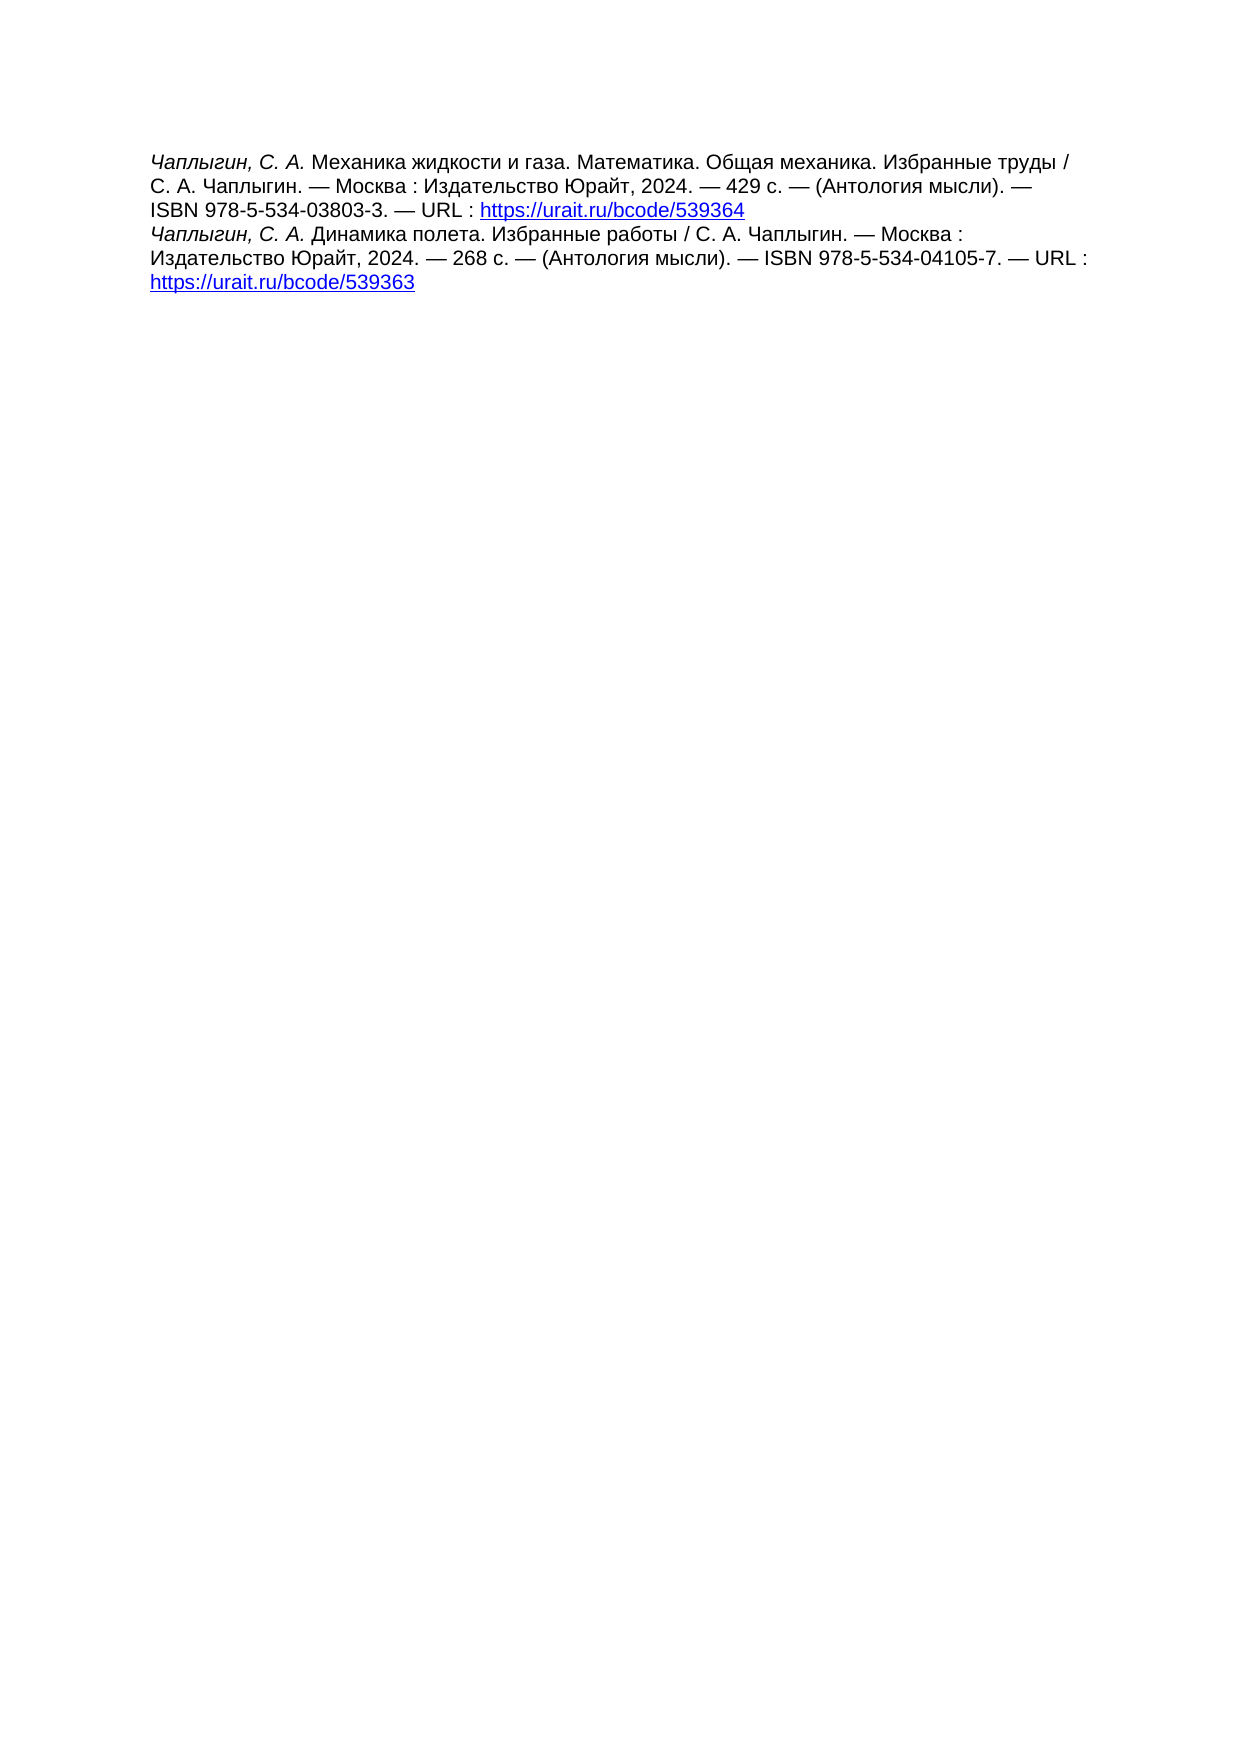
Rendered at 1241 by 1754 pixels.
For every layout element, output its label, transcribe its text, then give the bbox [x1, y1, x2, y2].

text Чаплыгин, С. А. Механика жидкости и газа. Математика. Общая механика. Избранные труды / С. А. Чаплыгин. — Москва : Издательство Юрайт, 2024. — 429 с. — (Антология мысли). — ISBN 978-5-534-03803-3. — URL : https://urait.ru/bcode/539364 [150, 150, 1090, 222]
text Чаплыгин, С. А. Динамика полета. Избранные работы / С. А. Чаплыгин. — Москва : Издательство Юрайт, 2024. — 268 с. — (Антология мысли). — ISBN 978-5-534-04105-7. — URL : https://urait.ru/bcode/539363 [150, 222, 1090, 294]
